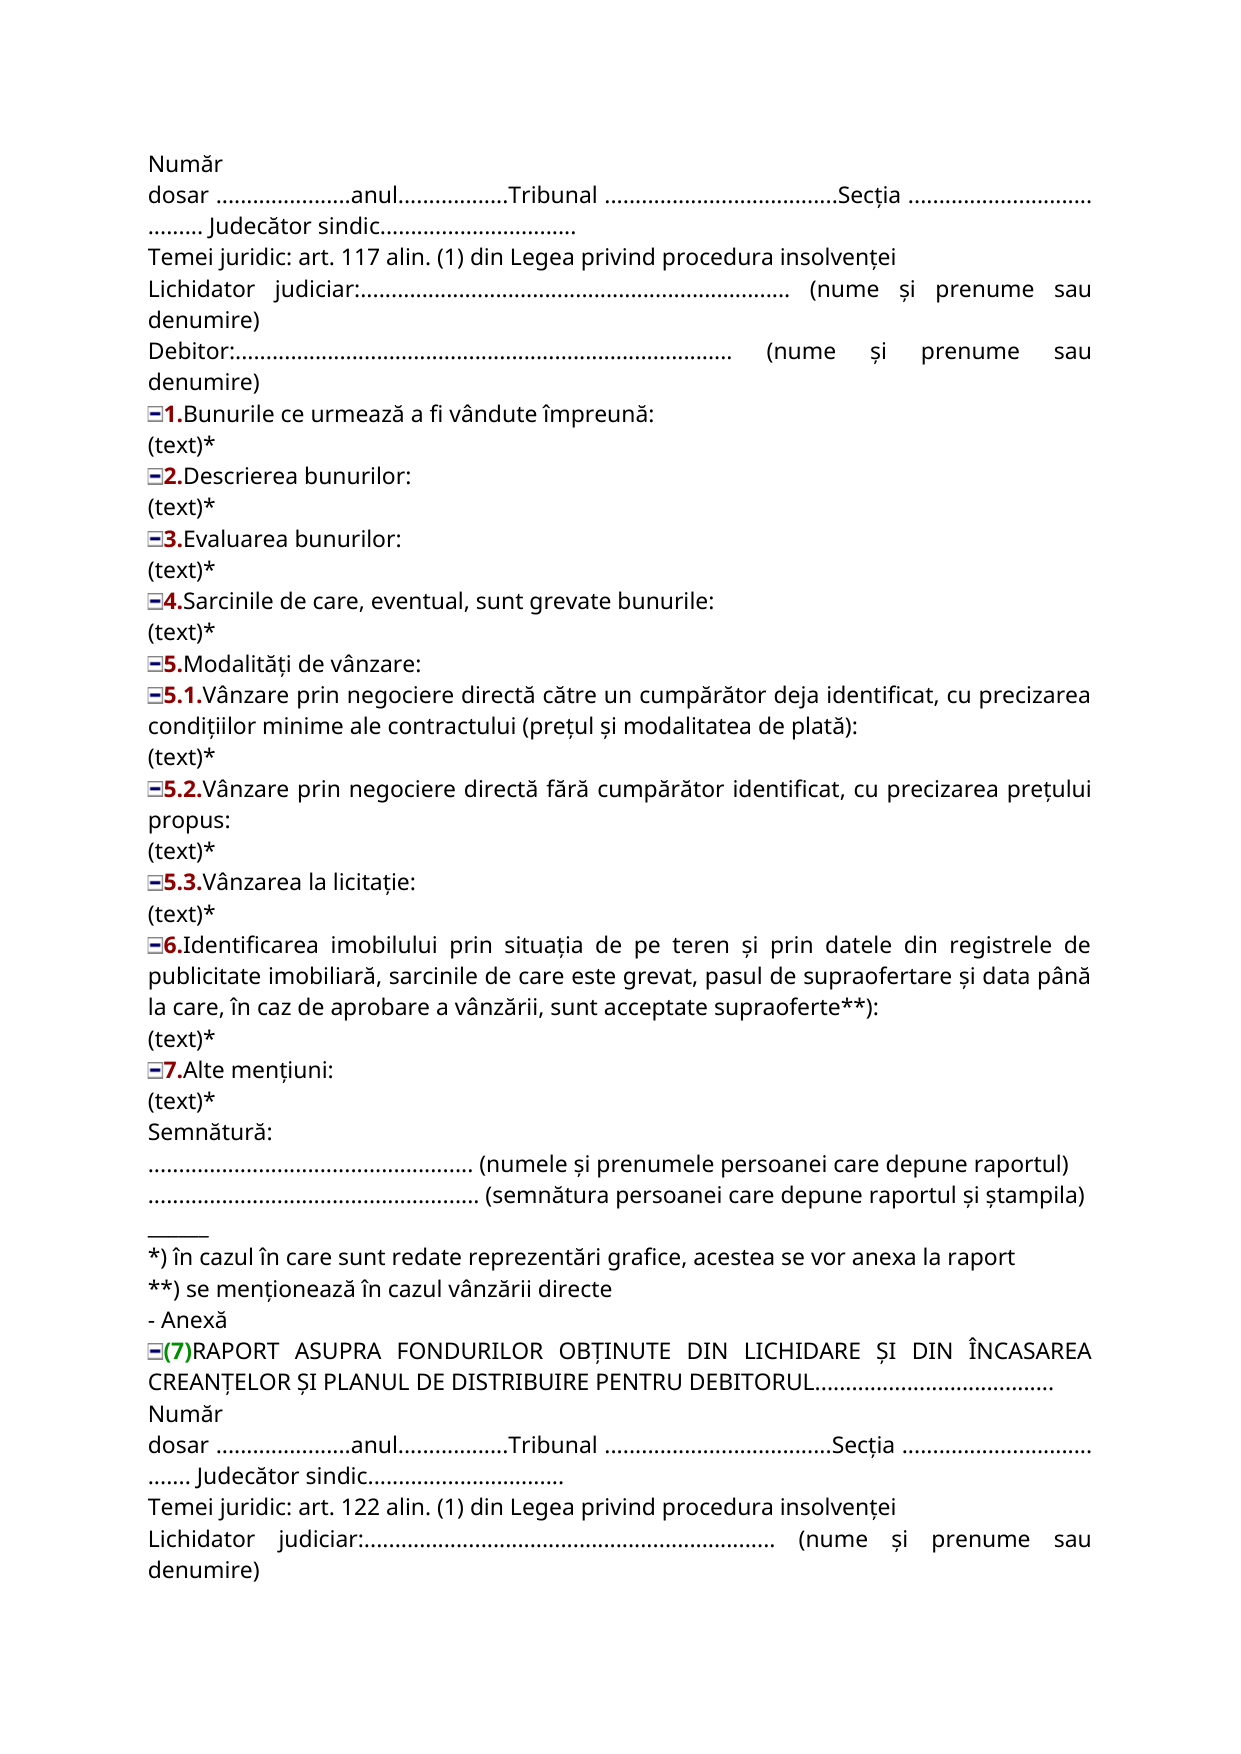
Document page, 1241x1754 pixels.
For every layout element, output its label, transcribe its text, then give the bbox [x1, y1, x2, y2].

picture [147, 1062, 164, 1079]
picture [147, 656, 164, 672]
text 3.Evaluarea bunurilor: [148, 523, 1093, 554]
text (7)RAPORT ASUPRA FONDURILOR OBŢINUTE DIN LICHIDARE ŞI DIN ÎNCASAREA CREANŢELOR ŞI PLANUL DE DISTRIBUIRE PENTRU DEBITORUL....................................... [148, 1335, 1093, 1398]
picture [147, 406, 164, 422]
text 5.2.Vânzare prin negociere directă fără cumpărător identificat, cu precizarea preţului propus: [148, 773, 1093, 835]
text (text)* [148, 554, 1093, 585]
text 5.Modalităţi de vânzare: [148, 648, 1093, 679]
text 5.1.Vânzare prin negociere directă către un cumpărător deja identificat, cu precizarea condiţiilor minime ale contractului (preţul şi modalitatea de plată): [148, 679, 1093, 741]
picture [147, 593, 164, 610]
text 5.3.Vânzarea la licitaţie: [148, 866, 1093, 898]
text ______ [148, 1210, 1093, 1241]
text 7.Alte menţiuni: [148, 1054, 1093, 1085]
text (text)* [148, 741, 1093, 773]
text 1.Bunurile ce urmează a fi vândute împreună: [148, 398, 1093, 429]
picture [147, 1343, 164, 1360]
text Număr dosar ......................anul..................Tribunal ......................................Secţia ....................................... Judecător sindic................................ [148, 148, 1093, 241]
picture [147, 468, 164, 485]
text Număr dosar ......................anul..................Tribunal .....................................Secţia ...................................... Judecător sindic................................ [148, 1398, 1093, 1491]
text ...................................................... (semnătura persoanei care depune raportul şi ştampila) [148, 1179, 1093, 1210]
picture [147, 781, 164, 797]
text ..................................................... (numele şi prenumele persoanei care depune raportul) [148, 1148, 1093, 1179]
picture [147, 687, 164, 704]
text Temei juridic: art. 117 alin. (1) din Legea privind procedura insolvenţei [148, 241, 1093, 273]
text Lichidator judiciar:................................................................... (nume şi prenume sau denumire) [148, 1523, 1093, 1585]
picture [147, 875, 164, 891]
text (text)* [148, 616, 1093, 648]
text - Anexă [148, 1304, 1093, 1335]
text 4.Sarcinile de care, eventual, sunt grevate bunurile: [148, 585, 1093, 616]
text (text)* [148, 429, 1093, 460]
text **) se menţionează în cazul vânzării directe [148, 1273, 1093, 1304]
text Debitor:................................................................................. (nume şi prenume sau denumire) [148, 335, 1093, 398]
picture [147, 937, 164, 954]
text 6.Identificarea imobilului prin situaţia de pe teren şi prin datele din registrele de publicitate imobiliară, sarcinile de care este grevat, pasul de supraofertare şi data până la care, în caz de aprobare a vânzării, sunt acceptate supraoferte**): [148, 929, 1093, 1023]
text 2.Descrierea bunurilor: [148, 460, 1093, 491]
text Semnătură: [148, 1116, 1093, 1148]
text (text)* [148, 1023, 1093, 1054]
text (text)* [148, 835, 1093, 866]
text Temei juridic: art. 122 alin. (1) din Legea privind procedura insolvenţei [148, 1491, 1093, 1523]
text *) în cazul în care sunt redate reprezentări grafice, acestea se vor anexa la raport [148, 1241, 1093, 1273]
text Lichidator judiciar:...................................................................... (nume şi prenume sau denumire) [148, 273, 1093, 335]
text (text)* [148, 1085, 1093, 1116]
text (text)* [148, 491, 1093, 523]
picture [147, 531, 164, 547]
text (text)* [148, 898, 1093, 929]
